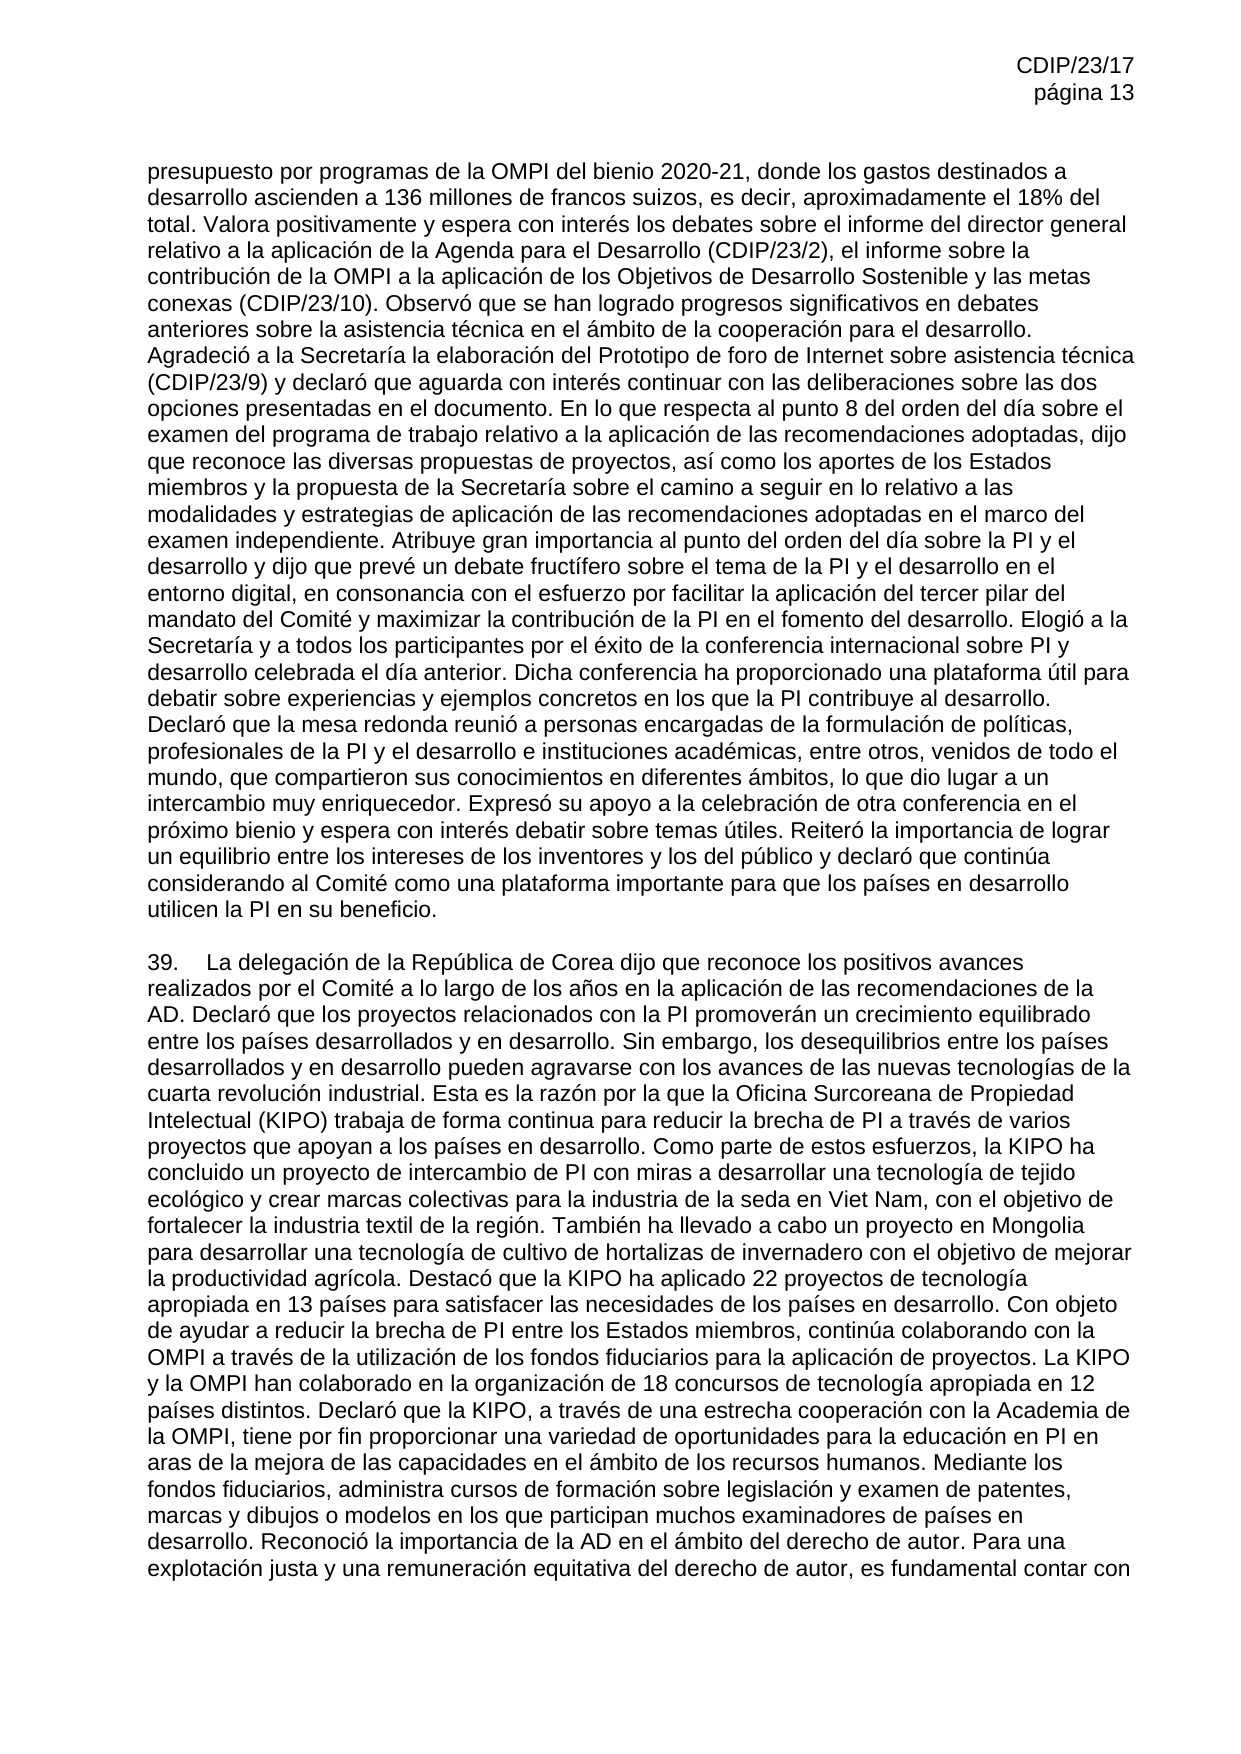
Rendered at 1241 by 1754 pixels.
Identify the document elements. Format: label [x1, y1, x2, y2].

list [147, 948, 1134, 1581]
list [147, 158, 1134, 922]
